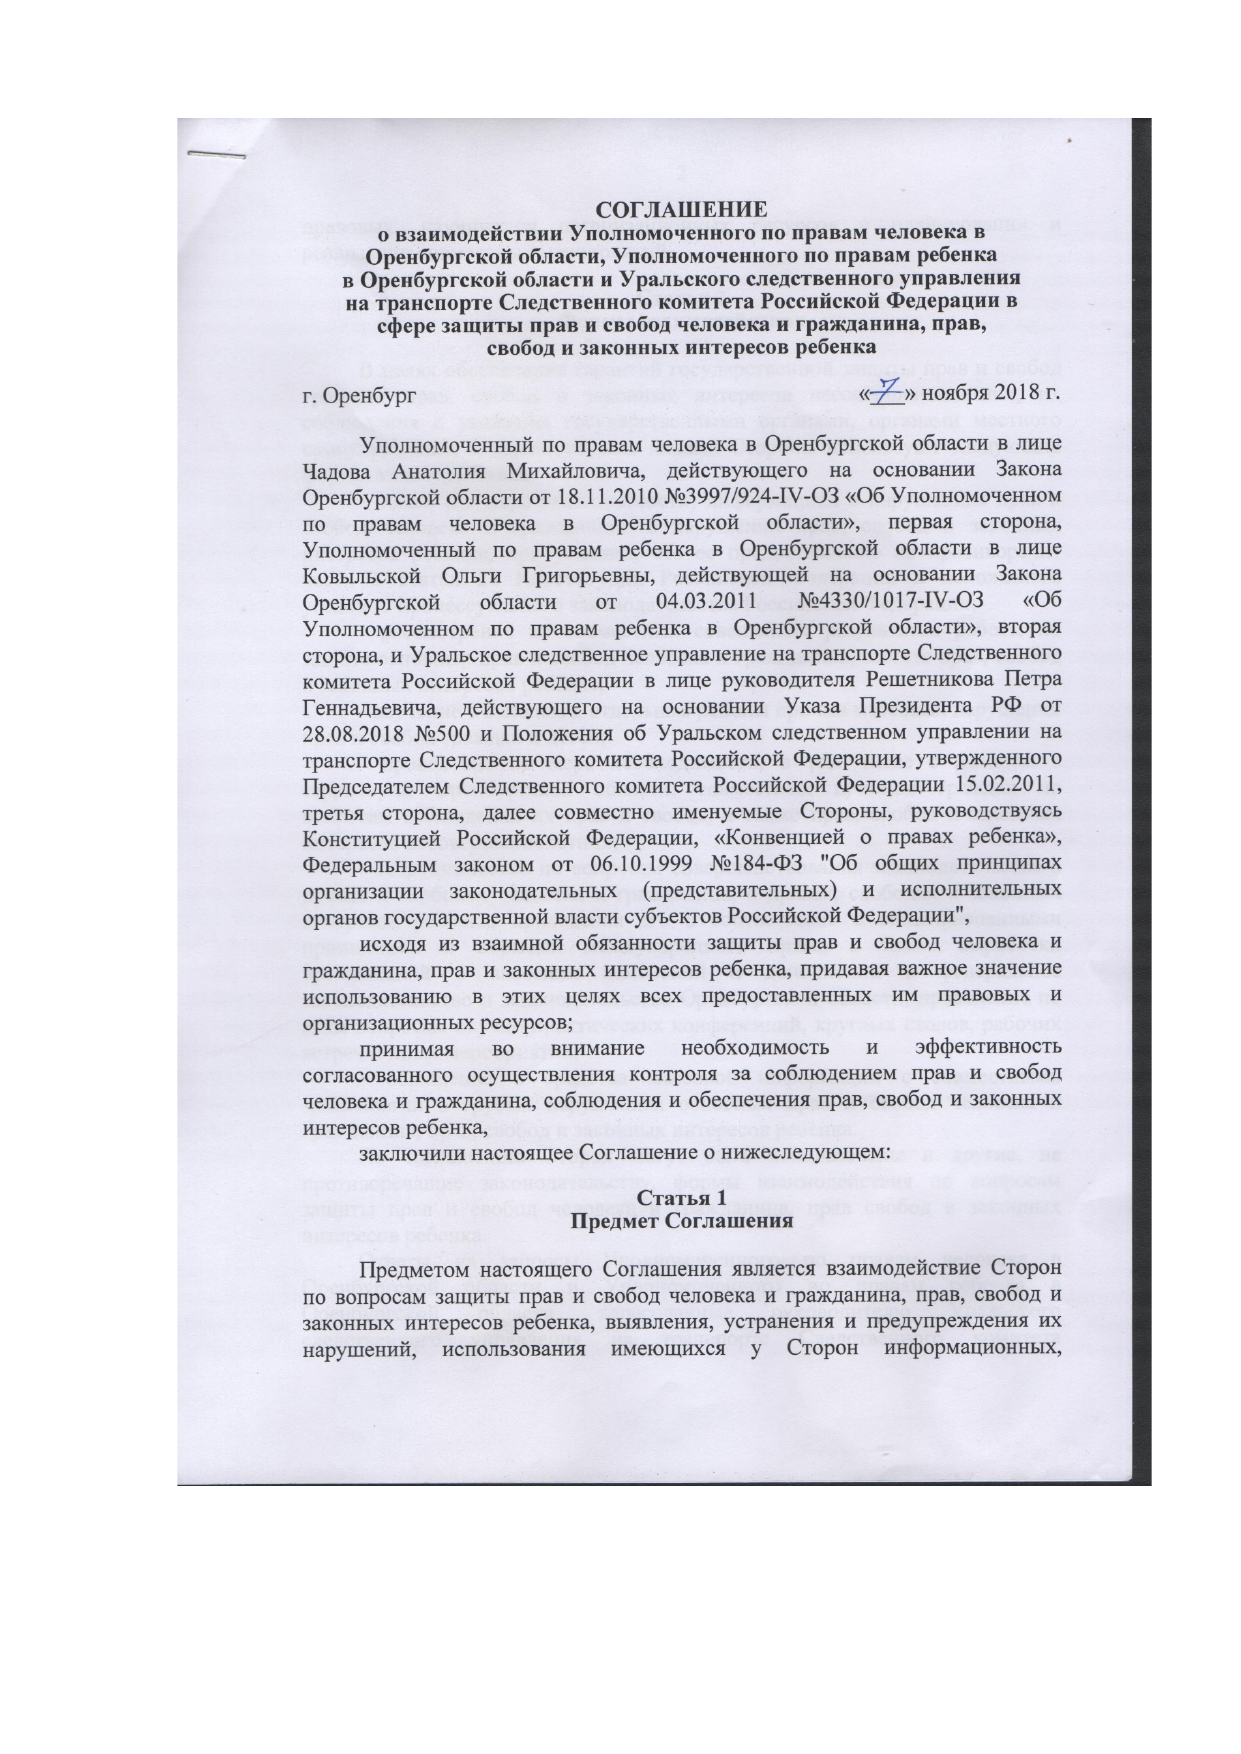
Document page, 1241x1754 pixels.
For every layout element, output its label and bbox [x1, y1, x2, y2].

picture [177, 118, 1152, 1486]
